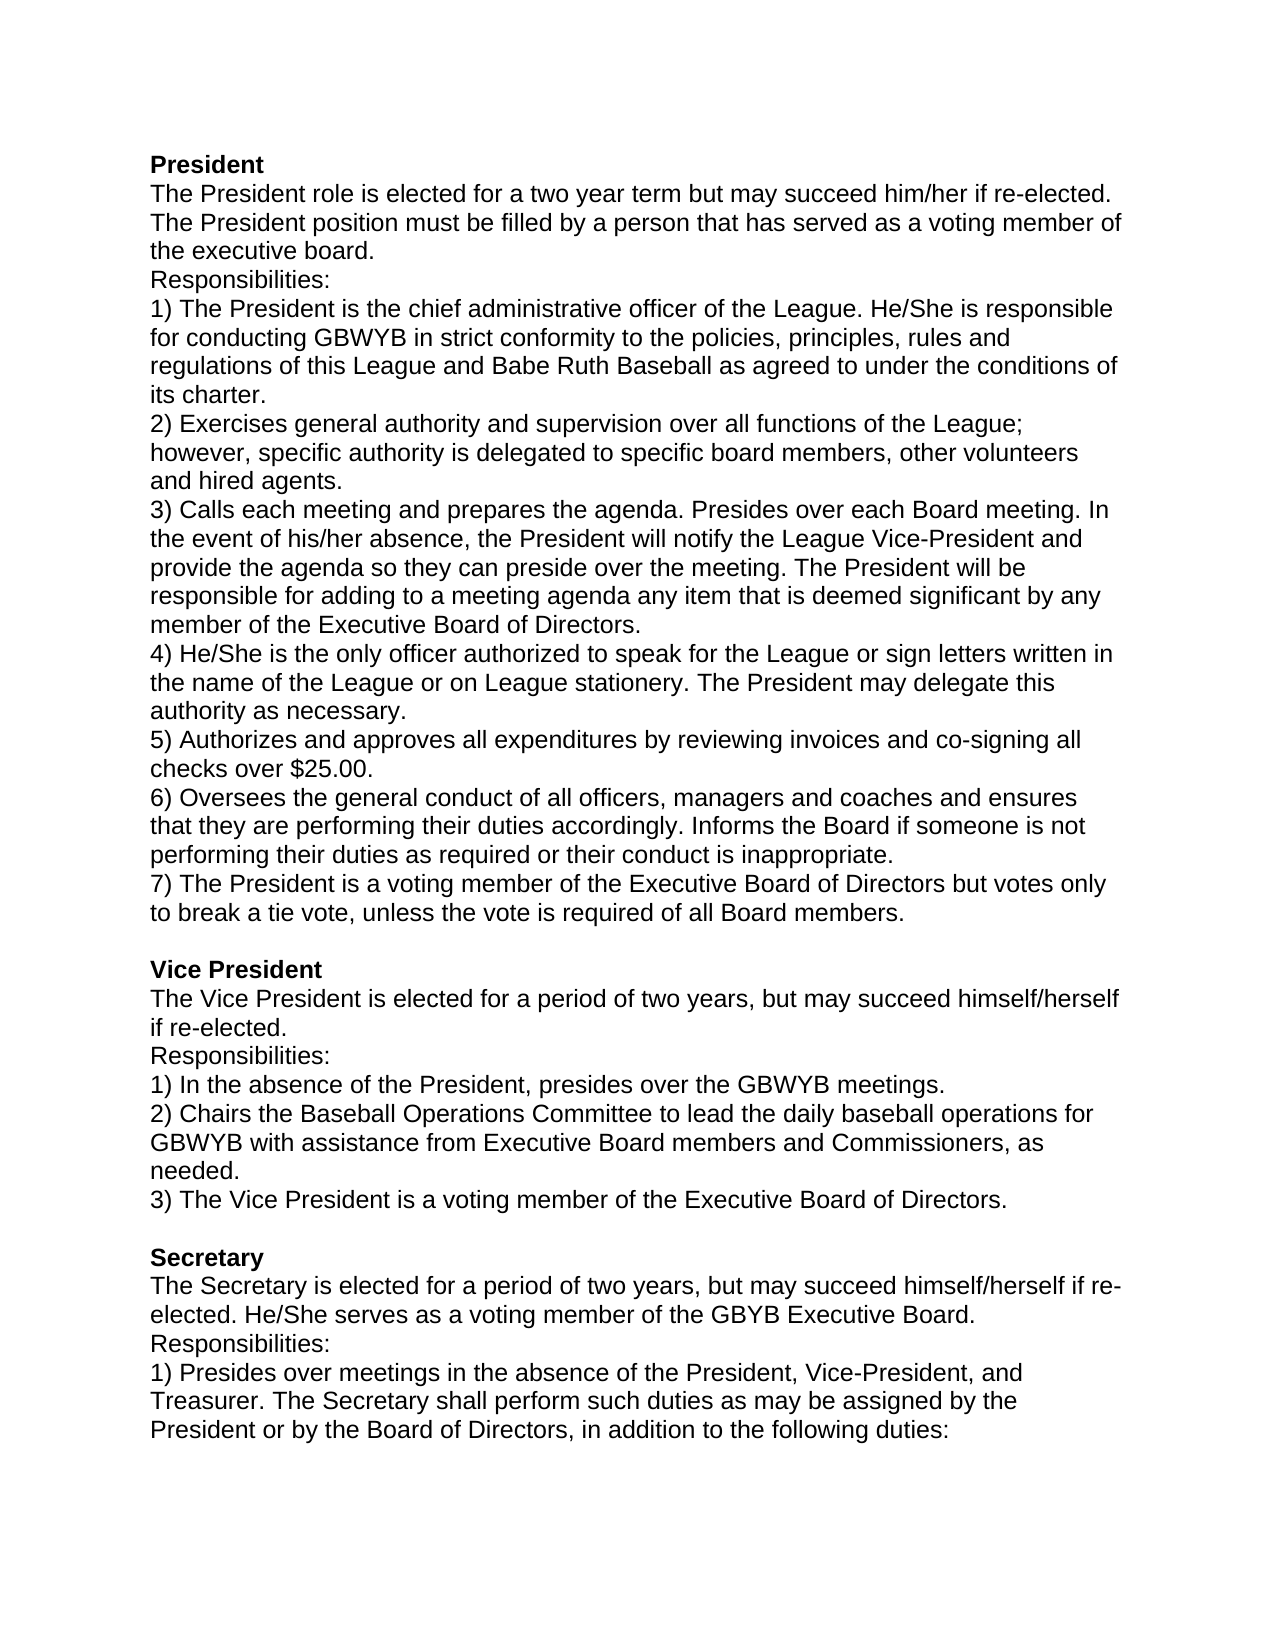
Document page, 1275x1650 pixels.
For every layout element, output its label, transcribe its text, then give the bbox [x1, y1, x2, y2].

text Vice President [150, 955, 1125, 984]
text 3) Calls each meeting and prepares the agenda. Presides over each Board meeting. In the event of his/her absence, the President will notify the League Vice-President and provide the agenda so they can preside over the meeting. The President will be responsible for adding to a meeting agenda any item that is deemed significant by any member of the Executive Board of Directors. [150, 495, 1125, 639]
text The Secretary is elected for a period of two years, but may succeed himself/herself if re-elected. He/She serves as a voting member of the GBYB Executive Board. [150, 1271, 1125, 1329]
text Responsibilities: [150, 265, 1125, 294]
text 2) Chairs the Baseball Operations Committee to lead the daily baseball operations for GBWYB with assistance from Executive Board members and Commissioners, as needed. [150, 1099, 1125, 1185]
text 1) Presides over meetings in the absence of the President, Vice-President, and Treasurer. The Secretary shall perform such duties as may be assigned by the President or by the Board of Directors, in addition to the following duties: [150, 1357, 1125, 1444]
text 2) Exercises general authority and supervision over all functions of the League; however, specific authority is delegated to specific board members, other volunteers and hired agents. [150, 409, 1125, 495]
text Responsibilities: [150, 1329, 1125, 1357]
text Responsibilities: [150, 1041, 1125, 1070]
text Secretary [150, 1242, 1125, 1271]
text 1) In the absence of the President, presides over the GBWYB meetings. [150, 1070, 1125, 1099]
text 7) The President is a voting member of the Executive Board of Directors but votes only to break a tie vote, unless the vote is required of all Board members. [150, 869, 1125, 926]
text 1) The President is the chief administrative officer of the League. He/She is responsible for conducting GBWYB in strict conformity to the policies, principles, rules and regulations of this League and Babe Ruth Baseball as agreed to under the conditions of its charter. [150, 294, 1125, 409]
text 6) Oversees the general conduct of all officers, managers and coaches and ensures that they are performing their duties accordingly. Informs the Board if someone is not performing their duties as required or their conduct is inappropriate. [150, 782, 1125, 869]
text The President role is elected for a two year term but may succeed him/her if re-elected. The President position must be filled by a person that has served as a voting member of the executive board. [150, 179, 1125, 265]
text 4) He/She is the only officer authorized to speak for the League or sign letters written in the name of the League or on League stationery. The President may delegate this authority as necessary. [150, 639, 1125, 725]
text 5) Authorizes and approves all expenditures by reviewing invoices and co-signing all checks over $25.00. [150, 725, 1125, 782]
text President [150, 150, 1125, 179]
text The Vice President is elected for a period of two years, but may succeed himself/herself if re-elected. [150, 984, 1125, 1041]
text 3) The Vice President is a voting member of the Executive Board of Directors. [150, 1185, 1125, 1214]
